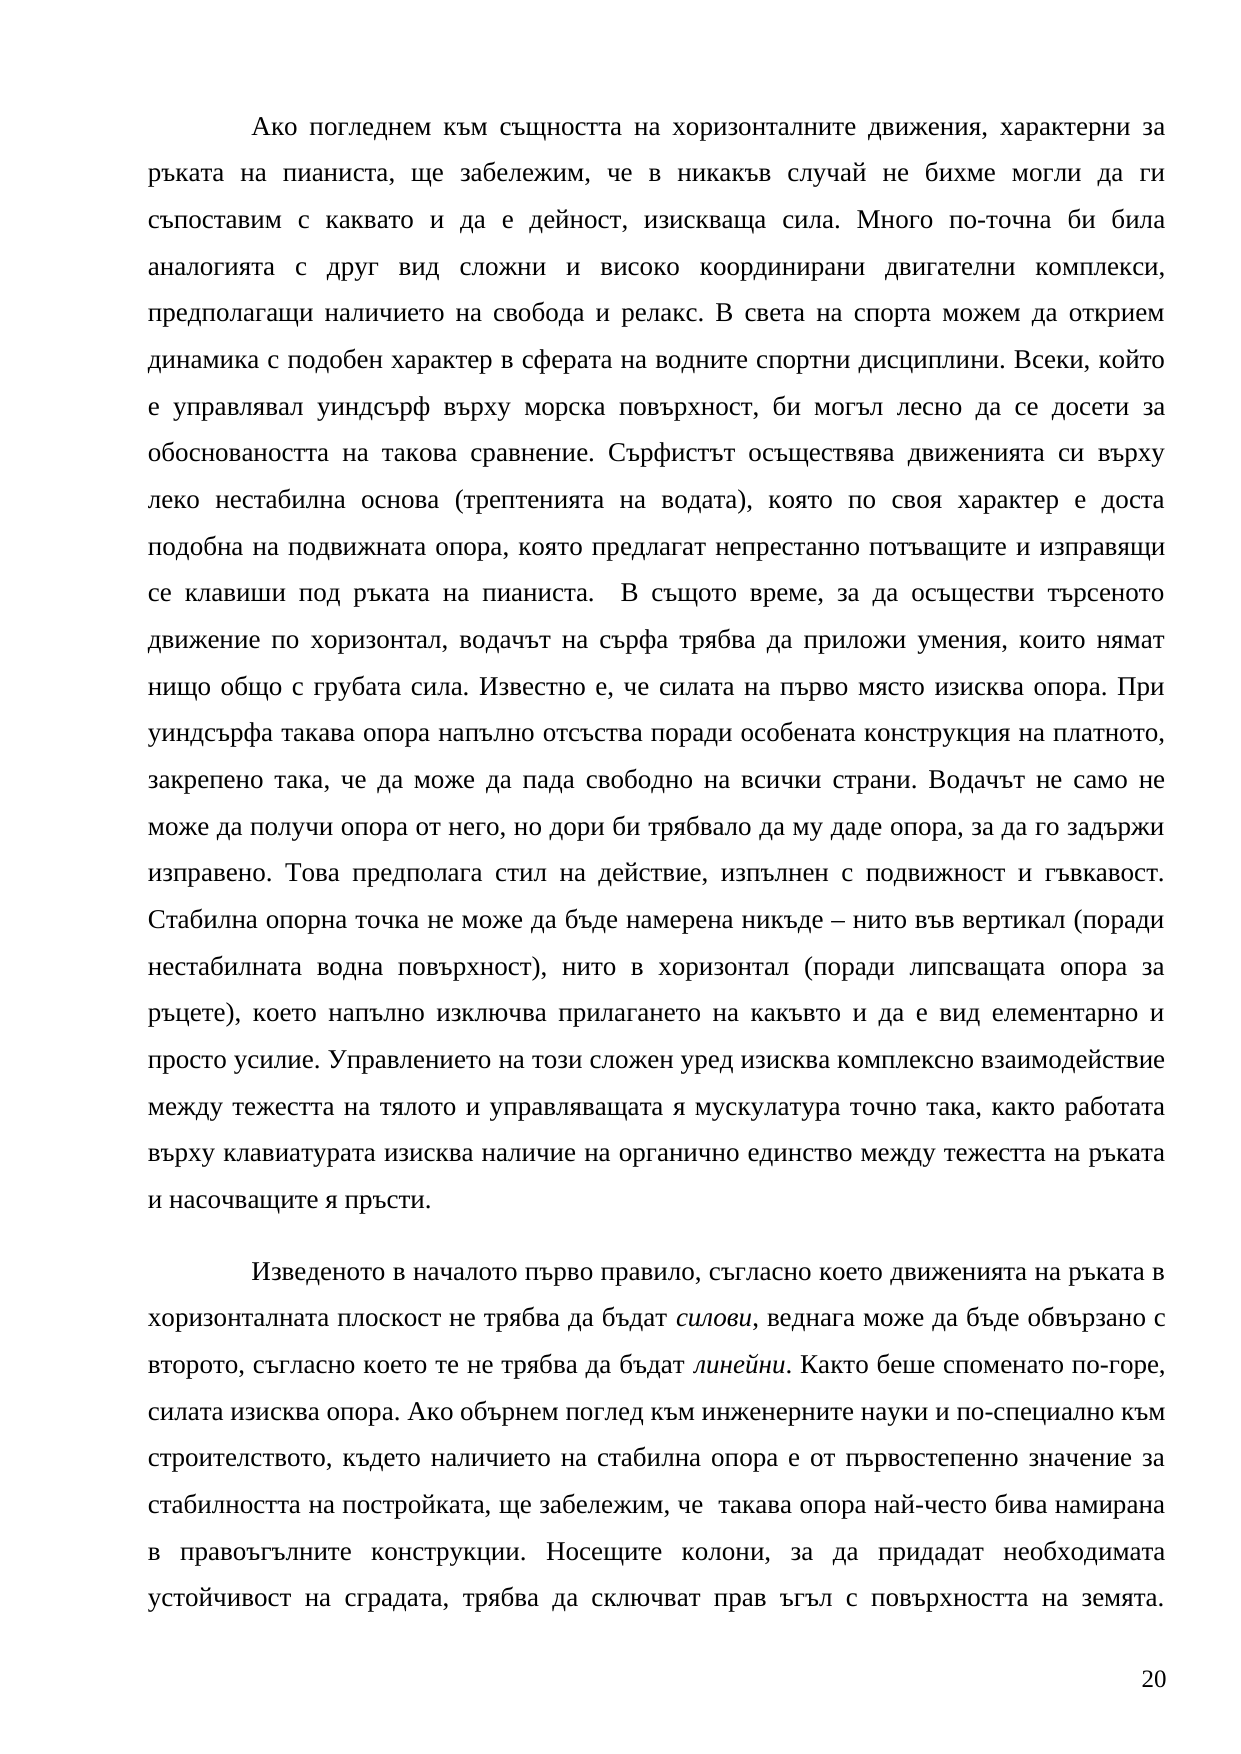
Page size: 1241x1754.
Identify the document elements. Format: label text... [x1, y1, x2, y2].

text Ако погледнем към същността на хоризонталните движения, характерни за ръката на пианиста, ще забележим, че в никакъв случай не бихме могли да ги съпоставим с каквато и да е дейност, изискваща сила. Много по-точна би била аналогията с друг вид сложни и високо координирани двигателни комплекси, предполагащи наличието на свобода и релакс. В света на спорта можем да открием динамика с подобен характер в сферата на водните спортни дисциплини. Всеки, който е управлявал уиндсърф върху морска повърхност, би могъл лесно да се досети за обосноваността на такова сравнение. Сърфистът осъществява движенията си върху леко нестабилна основа (трептенията на водата), която по своя характер е доста подобна на подвижната опора, която предлагат непрестанно потъващите и изправящи се клавиши под ръката на пианиста. В същото време, за да осъществи търсеното движение по хоризонтал, водачът на сърфа трябва да приложи умения, които нямат нищо общо с грубата сила. Известно е, че силата на първо място изисква опора. При уиндсърфа такава опора напълно отсъства поради особената конструкция на платното, закрепено така, че да може да пада свободно на всички страни. Водачът не само не може да получи опора от него, но дори би трябвало да му даде опора, за да го задържи изправено. Това предполага стил на действие, изпълнен с подвижност и гъвкавост. Стабилна опорна точка не може да бъде намерена никъде – нито във вертикал (поради нестабилната водна повърхност), нито в хоризонтал (поради липсващата опора за ръцете), което напълно изключва прилагането на какъвто и да е вид елементарно и просто усилие. Управлението на този сложен уред изисква комплексно взаимодействие между тежестта на тялото и управляващата я мускулатура точно така, както работата върху клавиатурата изисква наличие на органично единство между тежестта на ръката и насочващите я пръсти. [148, 110, 1167, 1214]
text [148, 1255, 1167, 1613]
